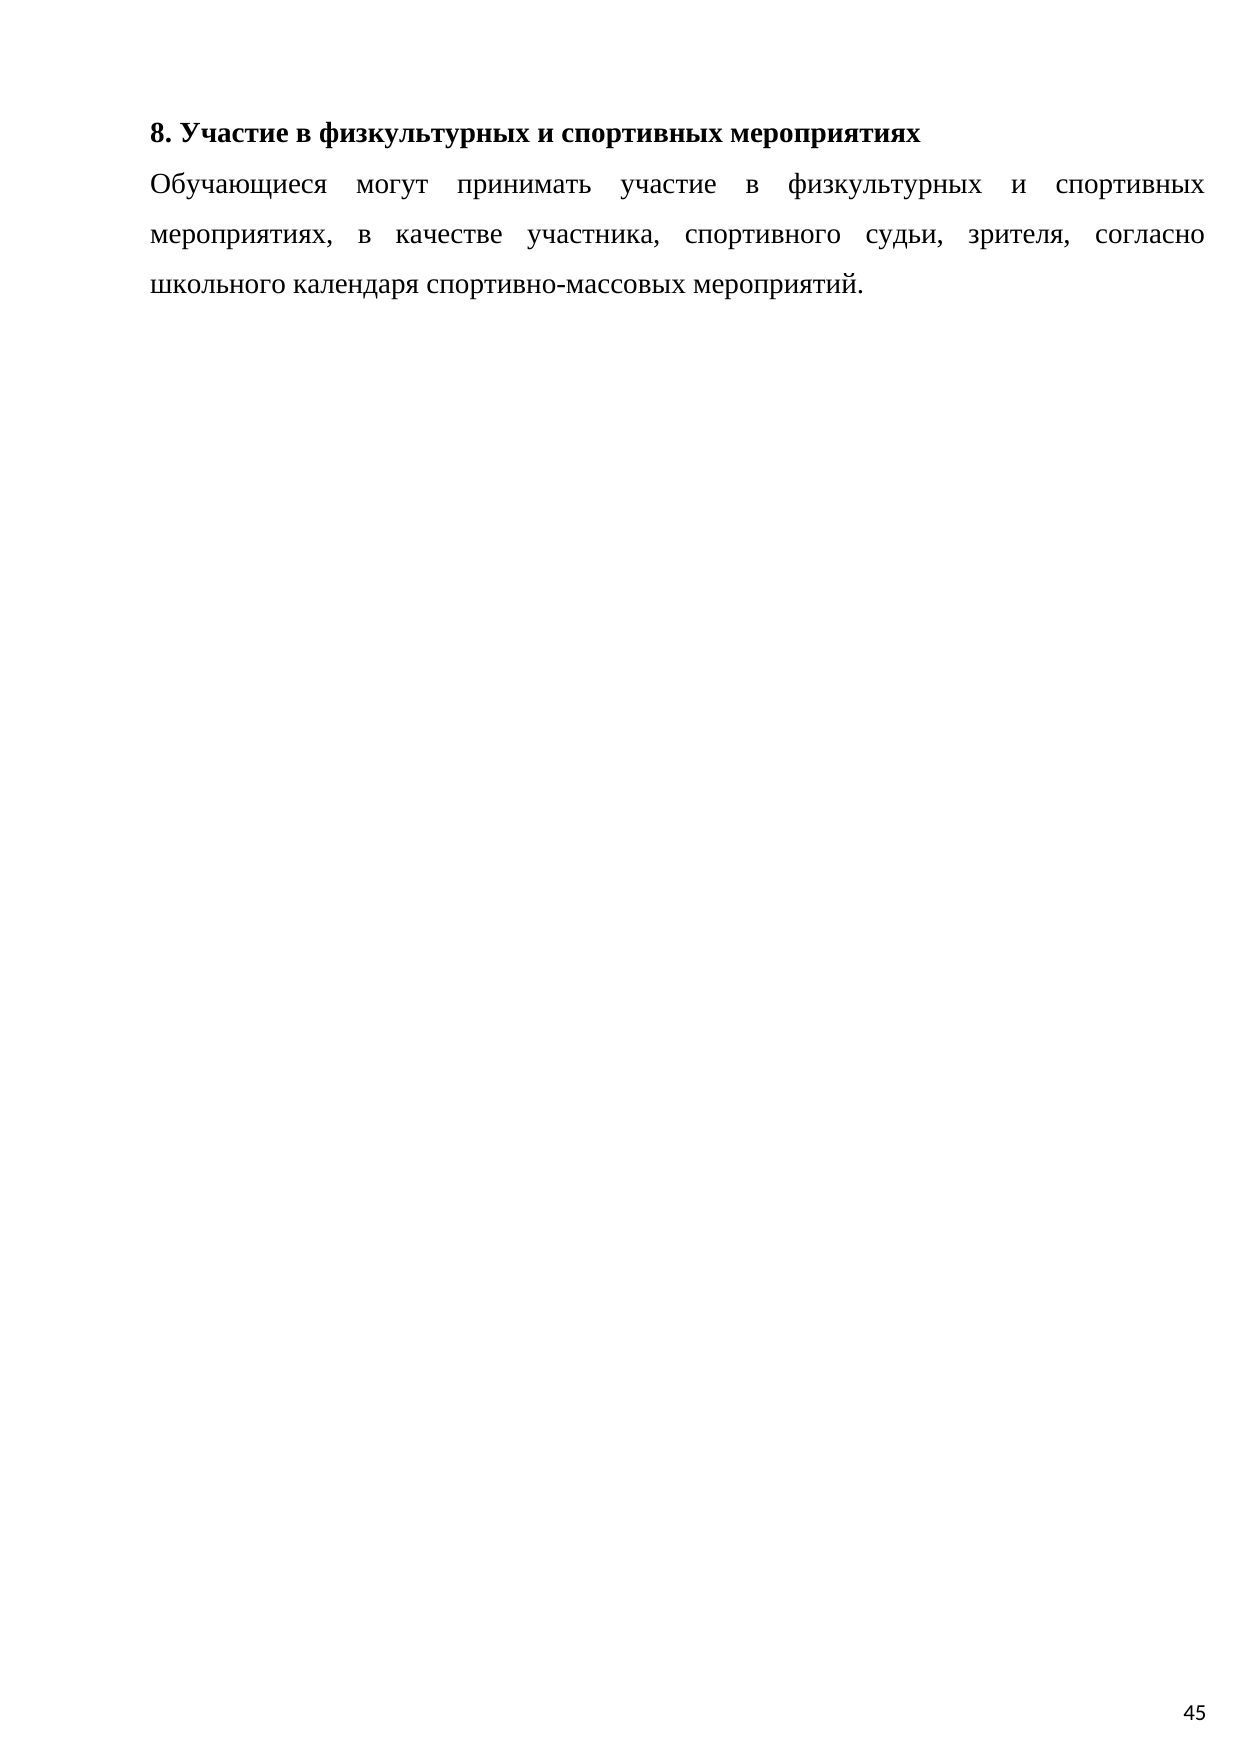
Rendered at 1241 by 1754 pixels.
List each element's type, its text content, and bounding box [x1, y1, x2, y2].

text Обучающиеся могут принимать участие в физкультурных и спортивных мероприятиях, в качестве участника, спортивного судьи, зрителя, согласно школьного календаря спортивно-массовых мероприятий. [150, 166, 1206, 299]
text 8. Участие в физкультурных и спортивных мероприятиях [150, 115, 1206, 149]
